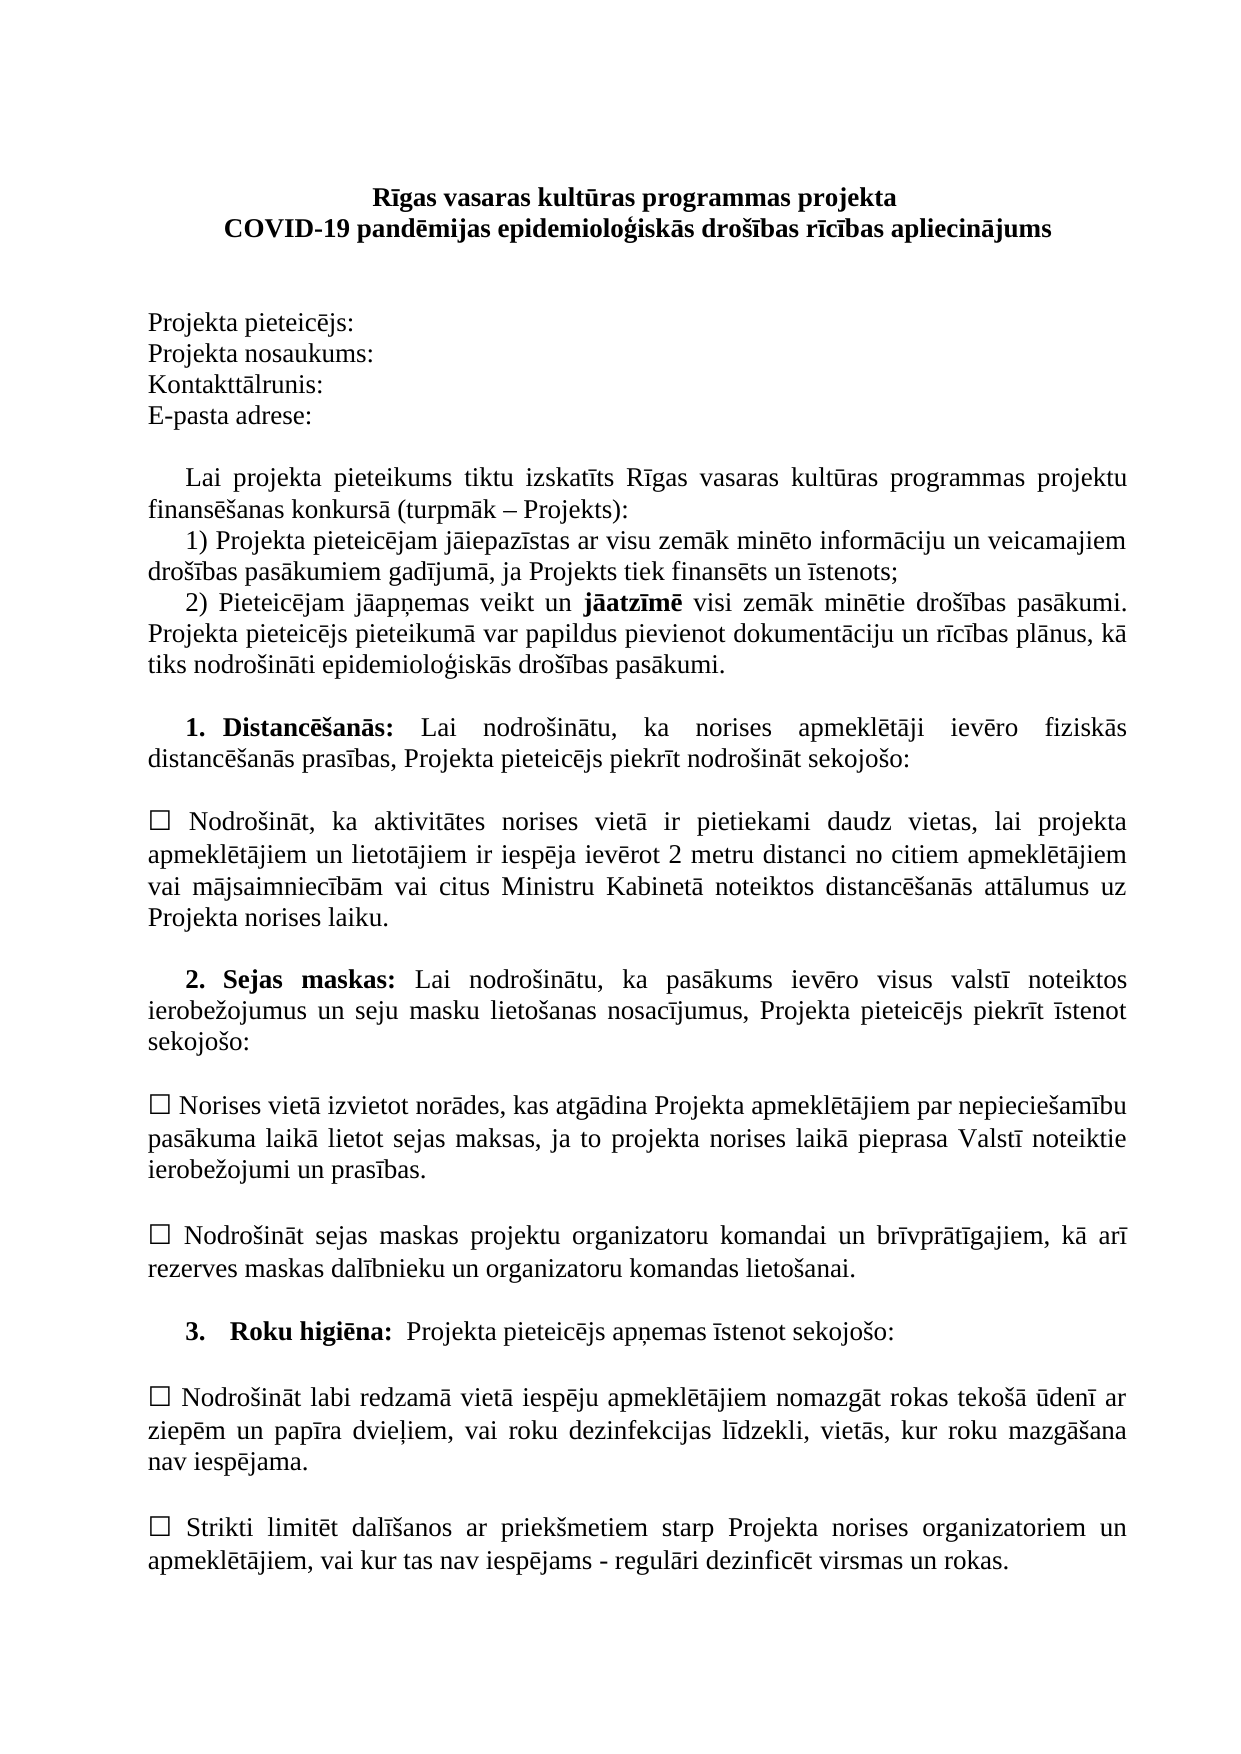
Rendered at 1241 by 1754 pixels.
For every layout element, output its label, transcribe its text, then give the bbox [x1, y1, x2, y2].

text Lai projekta pieteikums tiktu izskatīts Rīgas vasaras kultūras programmas projektu finansēšanas konkursā (turpmāk – Projekts): [148, 462, 1128, 524]
list Distancēšanās: Lai nodrošinātu, ka norises apmeklētāji ievēro fiziskās distancēšanās prasības, Projekta pieteicējs piekrīt nodrošināt sekojošo: [148, 711, 1128, 773]
text Kontakttālrunis: [148, 368, 1128, 399]
text Nodrošināt, ka aktivitātes norises vietā ir pietiekami daudz vietas, lai projekta apmeklētājiem un lietotājiem ir iespēja ievērot 2 metru distanci no citiem apmeklētājiem vai mājsaimniecībām vai citus Ministru Kabinetā noteiktos distancēšanās attālumus uz Projekta norises laiku. [148, 802, 1128, 932]
list Sejas maskas: Lai nodrošinātu, ka pasākums ievēro visus valstī noteiktos ierobežojumus un seju masku lietošanas nosacījumus, Projekta pieteicējs piekrīt īstenot sekojošo: [148, 963, 1128, 1057]
list Roku higiēna: Projekta pieteicējs apņemas īstenot sekojošo: [185, 1315, 1128, 1346]
text Nodrošināt sejas maskas projektu organizatoru komandai un brīvprātīgajiem, kā arī rezerves maskas dalībnieku un organizatoru komandas lietošanai. [148, 1216, 1128, 1284]
text Nodrošināt labi redzamā vietā iespēju apmeklētājiem nomazgāt rokas tekošā ūdenī ar ziepēm un papīra dvieļiem, vai roku dezinfekcijas līdzekli, vietās, kur roku mazgāšana nav iespējama. [148, 1377, 1128, 1476]
text E-pasta adrese: [148, 399, 1128, 430]
text Norises vietā izvietot norādes, kas atgādina Projekta apmeklētājiem par nepieciešamību pasākuma laikā lietot sejas maksas, ja to projekta norises laikā pieprasa Valstī noteiktie ierobežojumi un prasības. [148, 1085, 1128, 1184]
text Strikti limitēt dalīšanos ar priekšmetiem starp Projekta norises organizatoriem un apmeklētājiem, vai kur tas nav iespējams - regulāri dezinficēt virsmas un rokas. [148, 1507, 1128, 1576]
text 1) Projekta pieteicējam jāiepazīstas ar visu zemāk minēto informāciju un veicamajiem drošības pasākumiem gadījumā, ja Projekts tiek finansēts un īstenots; [148, 524, 1128, 586]
text 2) Pieteicējam jāapņemas veikt un jāatzīmē visi zemāk minētie drošības pasākumi. Projekta pieteicējs pieteikumā var papildus pievienot dokumentāciju un rīcības plānus, kā tiks nodrošināti epidemioloģiskās drošības pasākumi. [148, 586, 1128, 679]
text Projekta pieteicējs: Projekta nosaukums: [148, 306, 1128, 368]
text Rīgas vasaras kultūras programmas projekta COVID-19 pandēmijas epidemioloģiskās drošības rīcības apliecinājums [148, 181, 1128, 243]
